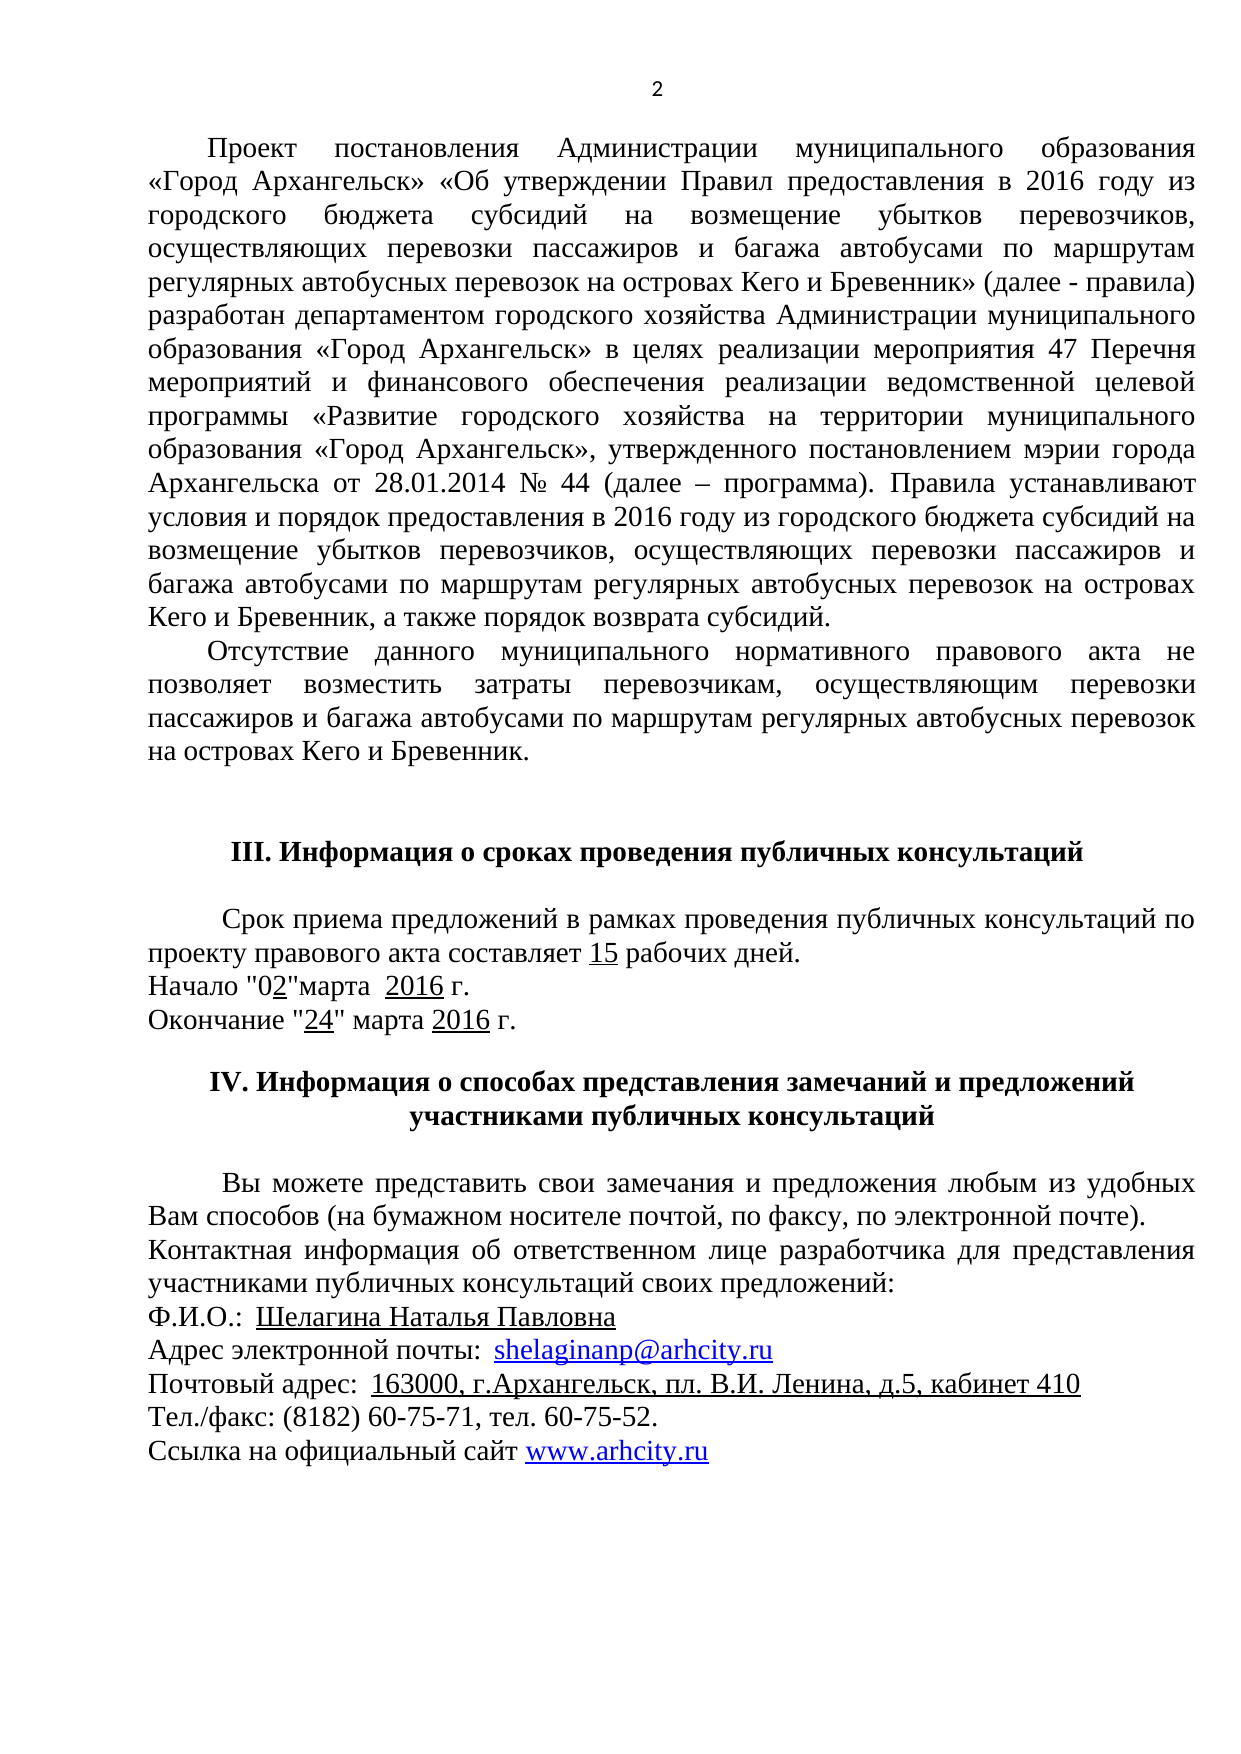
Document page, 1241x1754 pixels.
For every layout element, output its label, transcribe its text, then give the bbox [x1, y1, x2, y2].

text Окончание "24" марта 2016 г. [148, 1002, 1196, 1035]
text Ф.И.О.: Шелагина Наталья Павловна [148, 1299, 1196, 1332]
text Контактная информация об ответственном лице разработчика для представления участниками публичных консультаций своих предложений: [148, 1232, 1196, 1299]
text Вы можете представить свои замечания и предложения любым из удобных Вам способов (на бумажном носителе почтой, по факсу, по электронной почте). [148, 1165, 1196, 1232]
text III. Информация о сроках проведения публичных консультаций [148, 834, 1167, 868]
text Адрес электронной почты: shelaginanp@arhcity.ru [148, 1332, 1211, 1366]
text Ссылка на официальный сайт www.arhcity.ru [148, 1433, 1196, 1467]
text Отсутствие данного муниципального нормативного правового акта не позволяет возместить затраты перевозчикам, осуществляющим перевозки пассажиров и багажа автобусами по маршрутам регулярных автобусных перевозок на островах Кего и Бревенник. [148, 633, 1196, 767]
text Тел./факс: (8182) 60-75-71, тел. 60-75-52. [148, 1399, 1196, 1433]
text Начало "02"марта 2016 г. [148, 968, 1196, 1002]
text Проект постановления Администрации муниципального образования «Город Архангельск» «Об утверждении Правил предоставления в 2016 году из городского бюджета субсидий на возмещение убытков перевозчиков, осуществляющих перевозки пассажиров и багажа автобусами по маршрутам регулярных автобусных перевозок на островах Кего и Бревенник» (далее - правила) разработан департаментом городского хозяйства Администрации муниципального образования «Город Архангельск» в целях реализации мероприятия 47 Перечня мероприятий и финансового обеспечения реализации ведомственной целевой программы «Развитие городского хозяйства на территории муниципального образования «Город Архангельск», утвержденного постановлением мэрии города Архангельска от 28.01.2014 № 44 (далее – программа). Правила устанавливают условия и порядок предоставления в 2016 году из городского бюджета субсидий на возмещение убытков перевозчиков, осуществляющих перевозки пассажиров и багажа автобусами по маршрутам регулярных автобусных перевозок на островах Кего и Бревенник, а также порядок возврата субсидий. [148, 130, 1196, 633]
text Почтовый адрес: 163000, г.Архангельск, пл. В.И. Ленина, д.5, кабинет 410 [148, 1366, 1211, 1399]
text IV. Информация о способах представления замечаний и предложений участниками публичных консультаций [148, 1064, 1196, 1131]
text Срок приема предложений в рамках проведения публичных консультаций по проекту правового акта составляет 15 рабочих дней. [148, 901, 1196, 968]
